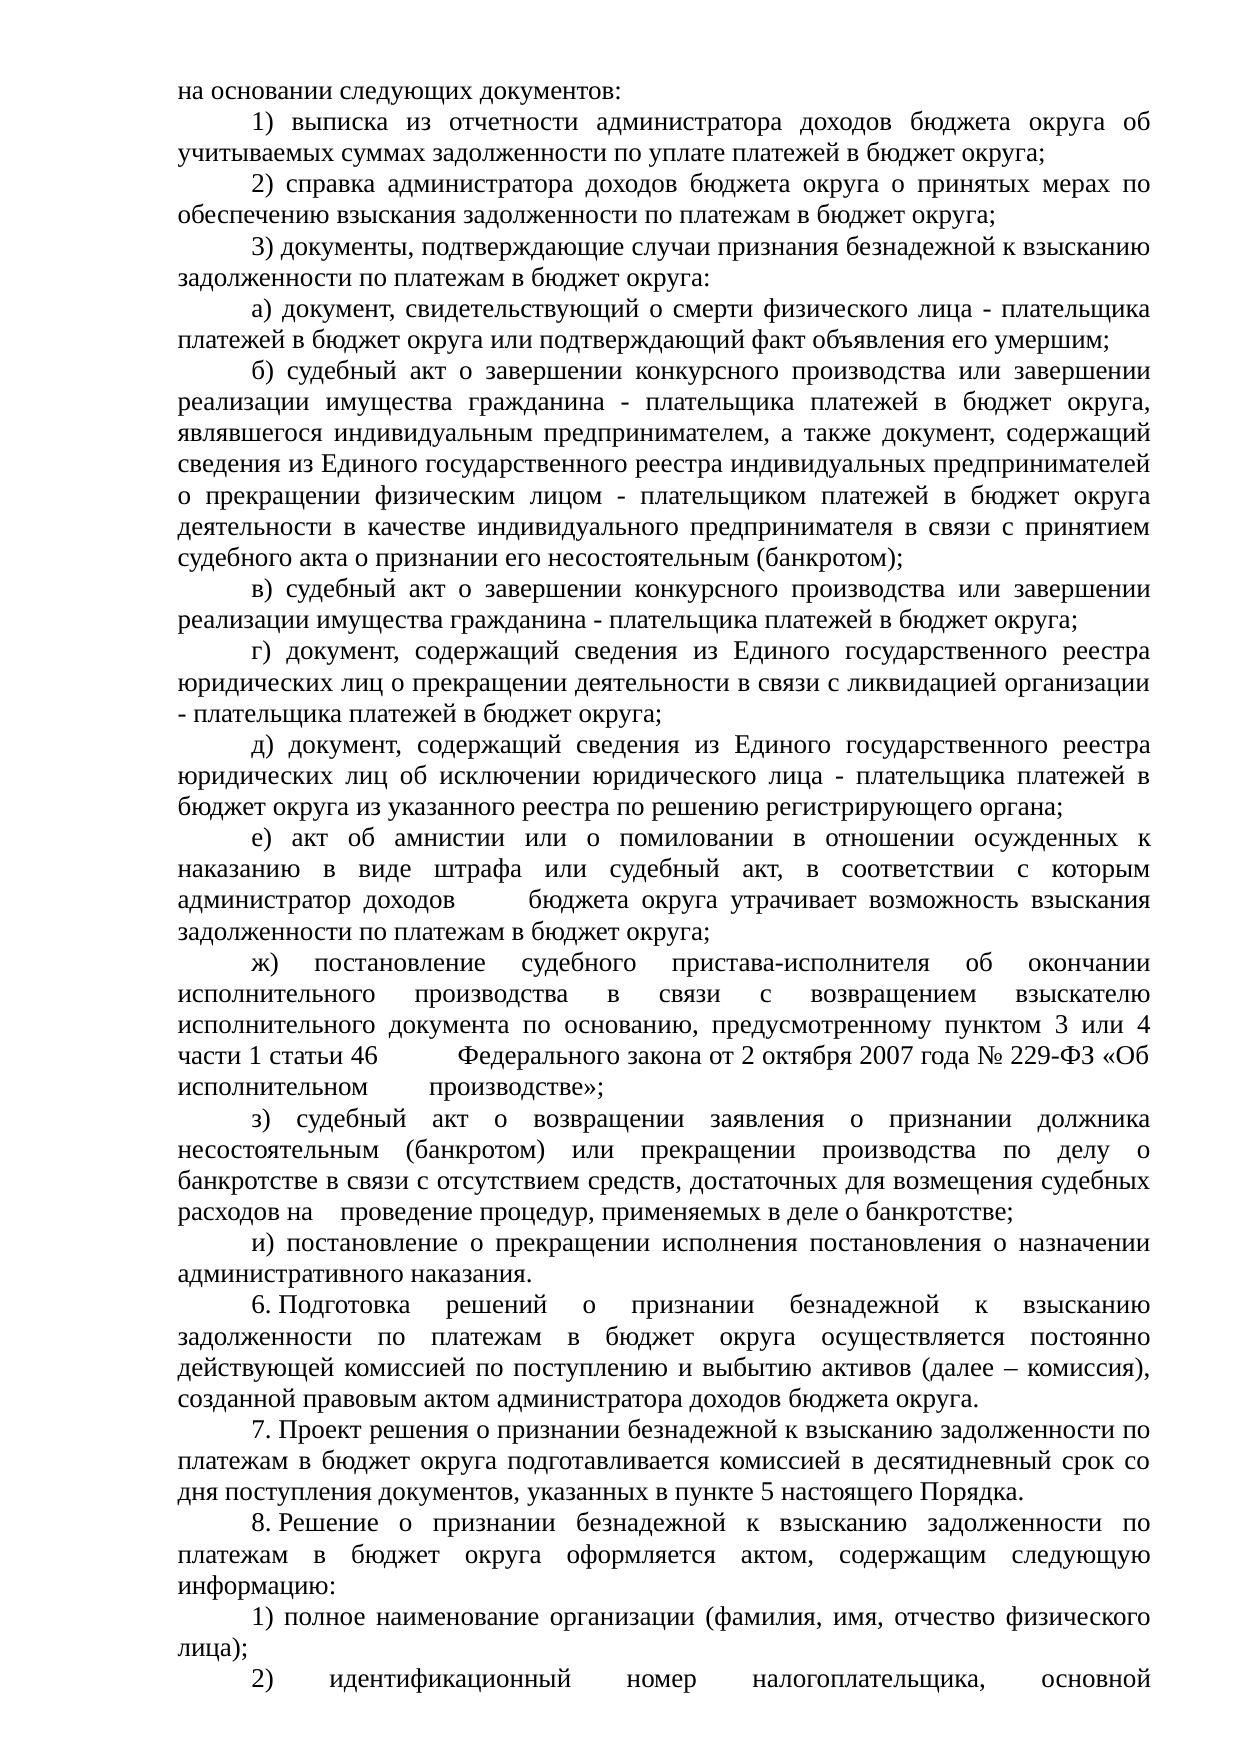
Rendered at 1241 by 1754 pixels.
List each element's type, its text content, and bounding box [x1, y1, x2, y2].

text 1) выписка из отчетности администратора доходов бюджета округа об учитываемых суммах задолженности по уплате платежей в бюджет округа; [177, 105, 1152, 167]
text г) документ, содержащий сведения из Единого государственного реестра юридических лиц о прекращении деятельности в связи с ликвидацией организации - плательщика платежей в бюджет округа; [177, 634, 1152, 728]
text 1) полное наименование организации (фамилия, имя, отчество физического лица); [177, 1600, 1152, 1662]
text 6. Подготовка решений о признании безнадежной к взысканию задолженности по платежам в бюджет округа осуществляется постоянно действующей комиссией по поступлению и выбытию активов (далее – комиссия), созданной правовым актом администратора доходов бюджета округа. [177, 1288, 1152, 1413]
text в) судебный акт о завершении конкурсного производства или завершении реализации имущества гражданина - плательщика платежей в бюджет округа; [177, 572, 1152, 634]
text з) судебный акт о возвращении заявления о признании должника несостоятельным (банкротом) или прекращении производства по делу о банкротстве в связи с отсутствием средств, достаточных для возмещения судебных расходов на проведение процедур, применяемых в деле о банкротстве; [177, 1102, 1152, 1226]
text 3) документы, подтверждающие случаи признания безнадежной к взысканию задолженности по платежам в бюджет округа: [177, 229, 1152, 292]
text ж) постановление судебного пристава-исполнителя об окончании исполнительного производства в связи с возвращением взыскателю исполнительного документа по основанию, предусмотренному пунктом 3 или 4 части 1 статьи 46 Федерального закона от 2 октября 2007 года № 229-ФЗ «Об исполнительном производстве»; [177, 946, 1152, 1102]
text 7. Проект решения о признании безнадежной к взысканию задолженности по платежам в бюджет округа подготавливается комиссией в десятидневный срок со дня поступления документов, указанных в пункте 5 настоящего Порядка. [177, 1413, 1152, 1507]
text д) документ, содержащий сведения из Единого государственного реестра юридических лиц об исключении юридического лица - плательщика платежей в бюджет округа из указанного реестра по решению регистрирующего органа; [177, 728, 1152, 821]
text и) постановление о прекращении исполнения постановления о назначении административного наказания. [177, 1226, 1152, 1288]
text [177, 1662, 1152, 1693]
text 2) справка администратора доходов бюджета округа о принятых мерах по обеспечению взыскания задолженности по платежам в бюджет округа; [177, 167, 1152, 229]
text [177, 74, 1152, 105]
text 8. Решение о признании безнадежной к взысканию задолженности по платежам в бюджет округа оформляется актом, содержащим следующую информацию: [177, 1507, 1152, 1600]
text б) судебный акт о завершении конкурсного производства или завершении реализации имущества гражданина - плательщика платежей в бюджет округа, являвшегося индивидуальным предпринимателем, а также документ, содержащий сведения из Единого государственного реестра индивидуальных предпринимателей о прекращении физическим лицом - плательщиком платежей в бюджет округа деятельности в качестве индивидуального предпринимателя в связи с принятием судебного акта о признании его несостоятельным (банкротом); [177, 354, 1152, 572]
text е) акт об амнистии или о помиловании в отношении осужденных к наказанию в виде штрафа или судебный акт, в соответствии с которым администратор доходов бюджета округа утрачивает возможность взыскания задолженности по платежам в бюджет округа; [177, 821, 1152, 946]
text а) документ, свидетельствующий о смерти физического лица - плательщика платежей в бюджет округа или подтверждающий факт объявления его умершим; [177, 292, 1152, 354]
